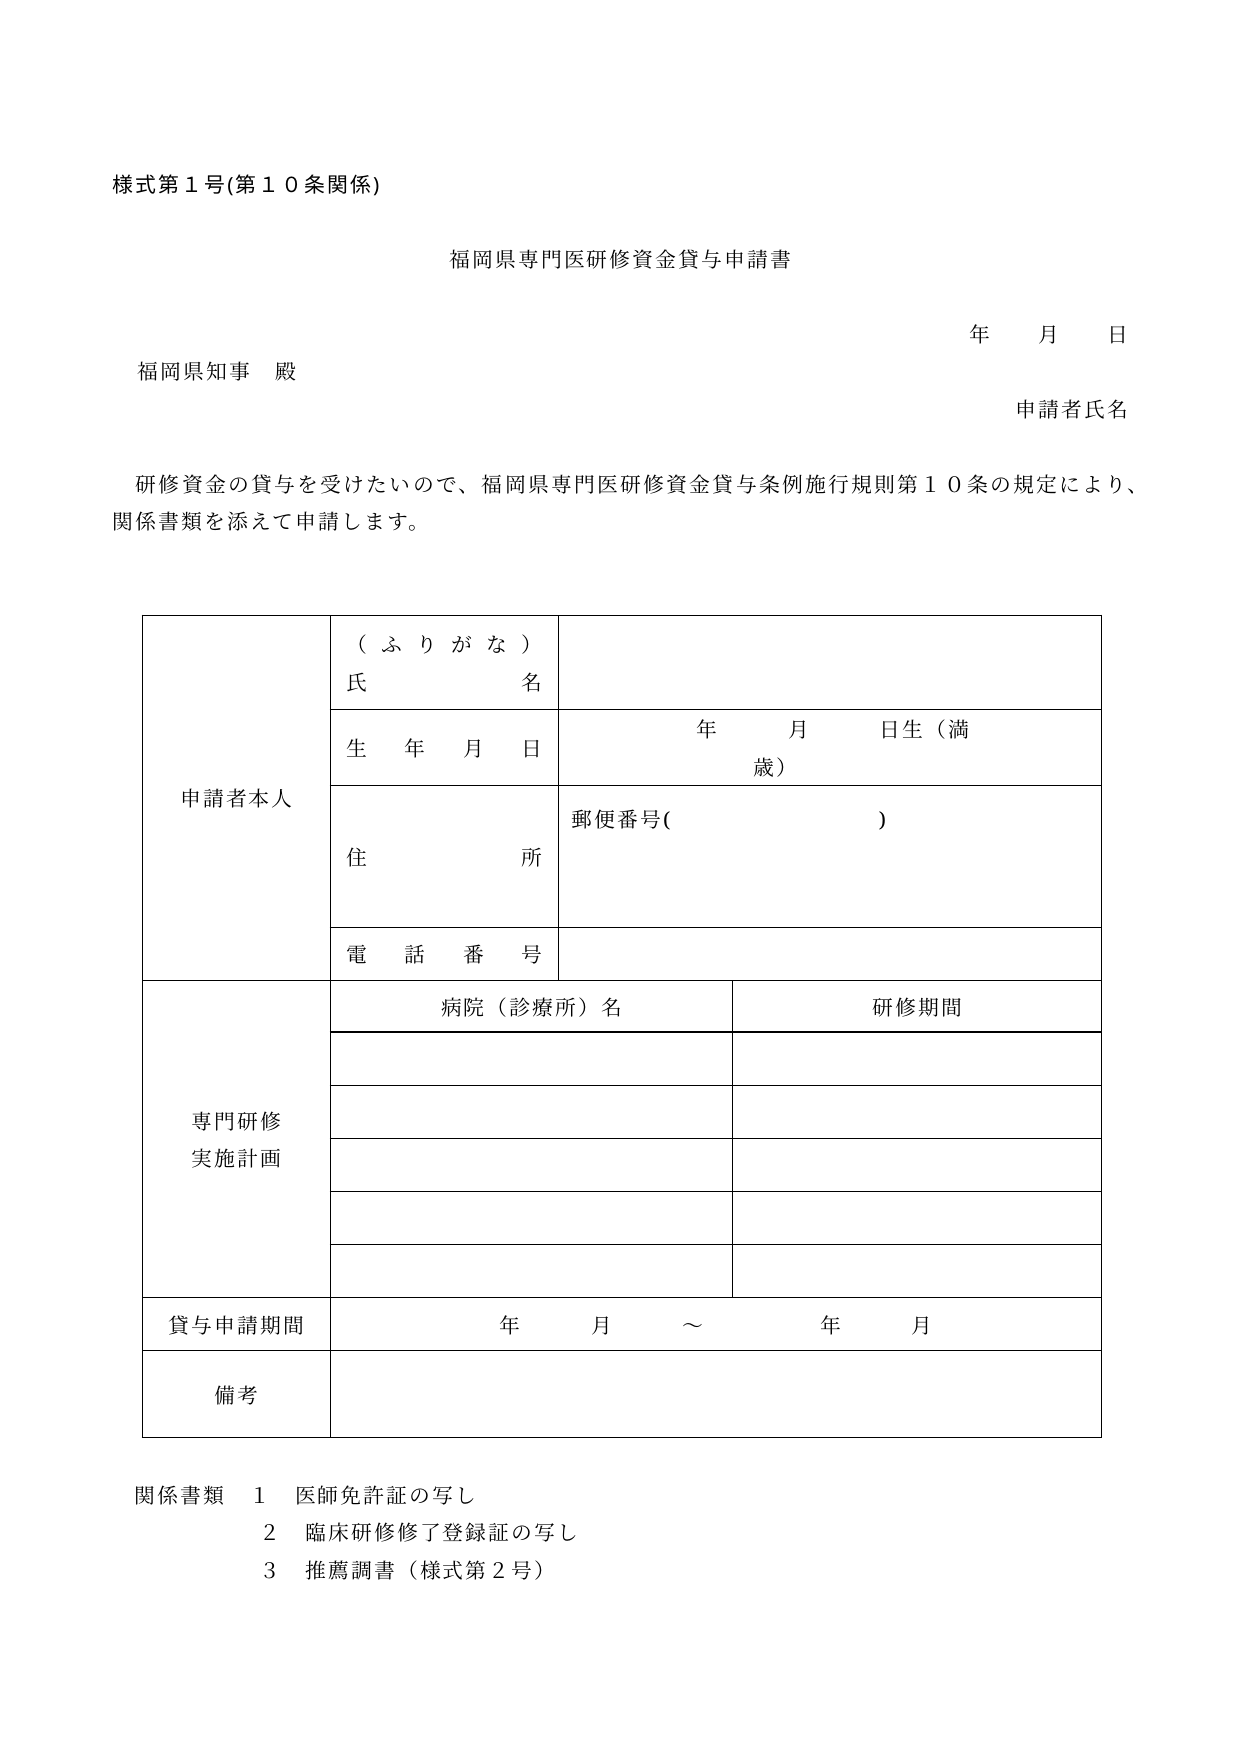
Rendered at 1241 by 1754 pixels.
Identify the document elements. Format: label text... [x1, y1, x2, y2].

table_cell 病院（診療所）名 [331, 981, 732, 1031]
table_cell [733, 1192, 1101, 1244]
table_cell 専門研修 実施計画 [143, 981, 330, 1297]
table_cell [331, 1139, 732, 1191]
table_cell 貸与申請期間 [143, 1298, 330, 1350]
table_cell 生年月日 [331, 710, 558, 785]
table_cell [733, 1245, 1101, 1297]
table_cell [331, 1192, 732, 1244]
table_cell 年 月 日生（満 歳） [559, 710, 1101, 785]
text 福岡県知事 殿 [112, 352, 1128, 389]
text ２ 臨床研修修了登録証の写し [112, 1513, 1128, 1551]
text ３ 推薦調書（様式第２号） [112, 1551, 1128, 1588]
table_cell [331, 1245, 732, 1297]
table_header 申請者本人 [143, 616, 330, 980]
text 様式第１号(第１０条関係) [112, 164, 1128, 202]
table_cell [331, 1033, 732, 1084]
text 申請者氏名 [112, 389, 1128, 427]
table_cell 備考 [143, 1351, 330, 1437]
table_cell 年 月 ～ 年 月 [331, 1298, 1101, 1350]
text 福岡県専門医研修資金貸与申請書 [112, 239, 1128, 277]
text 関係書類 １ 医師免許証の写し [112, 1476, 1128, 1513]
table_cell 研修期間 [733, 981, 1101, 1031]
table_cell 郵便番号( ) [559, 786, 1101, 927]
table_cell [331, 1351, 1101, 1437]
table_cell [733, 1033, 1101, 1084]
table_header （ふりがな） 氏名 [331, 616, 558, 709]
text 年 月 日 [112, 314, 1128, 352]
table_cell [733, 1139, 1101, 1191]
table_cell [331, 1086, 732, 1138]
table_cell 電話番号 [331, 928, 558, 980]
table_cell [733, 1086, 1101, 1138]
table_cell [559, 928, 1101, 980]
text 研修資金の貸与を受けたいので、福岡県専門医研修資金貸与条例施行規則第１０条の規定により、関係書類を添えて申請します。 [112, 464, 1128, 539]
table_cell 住 所 [331, 786, 558, 927]
table_header [559, 616, 1101, 709]
